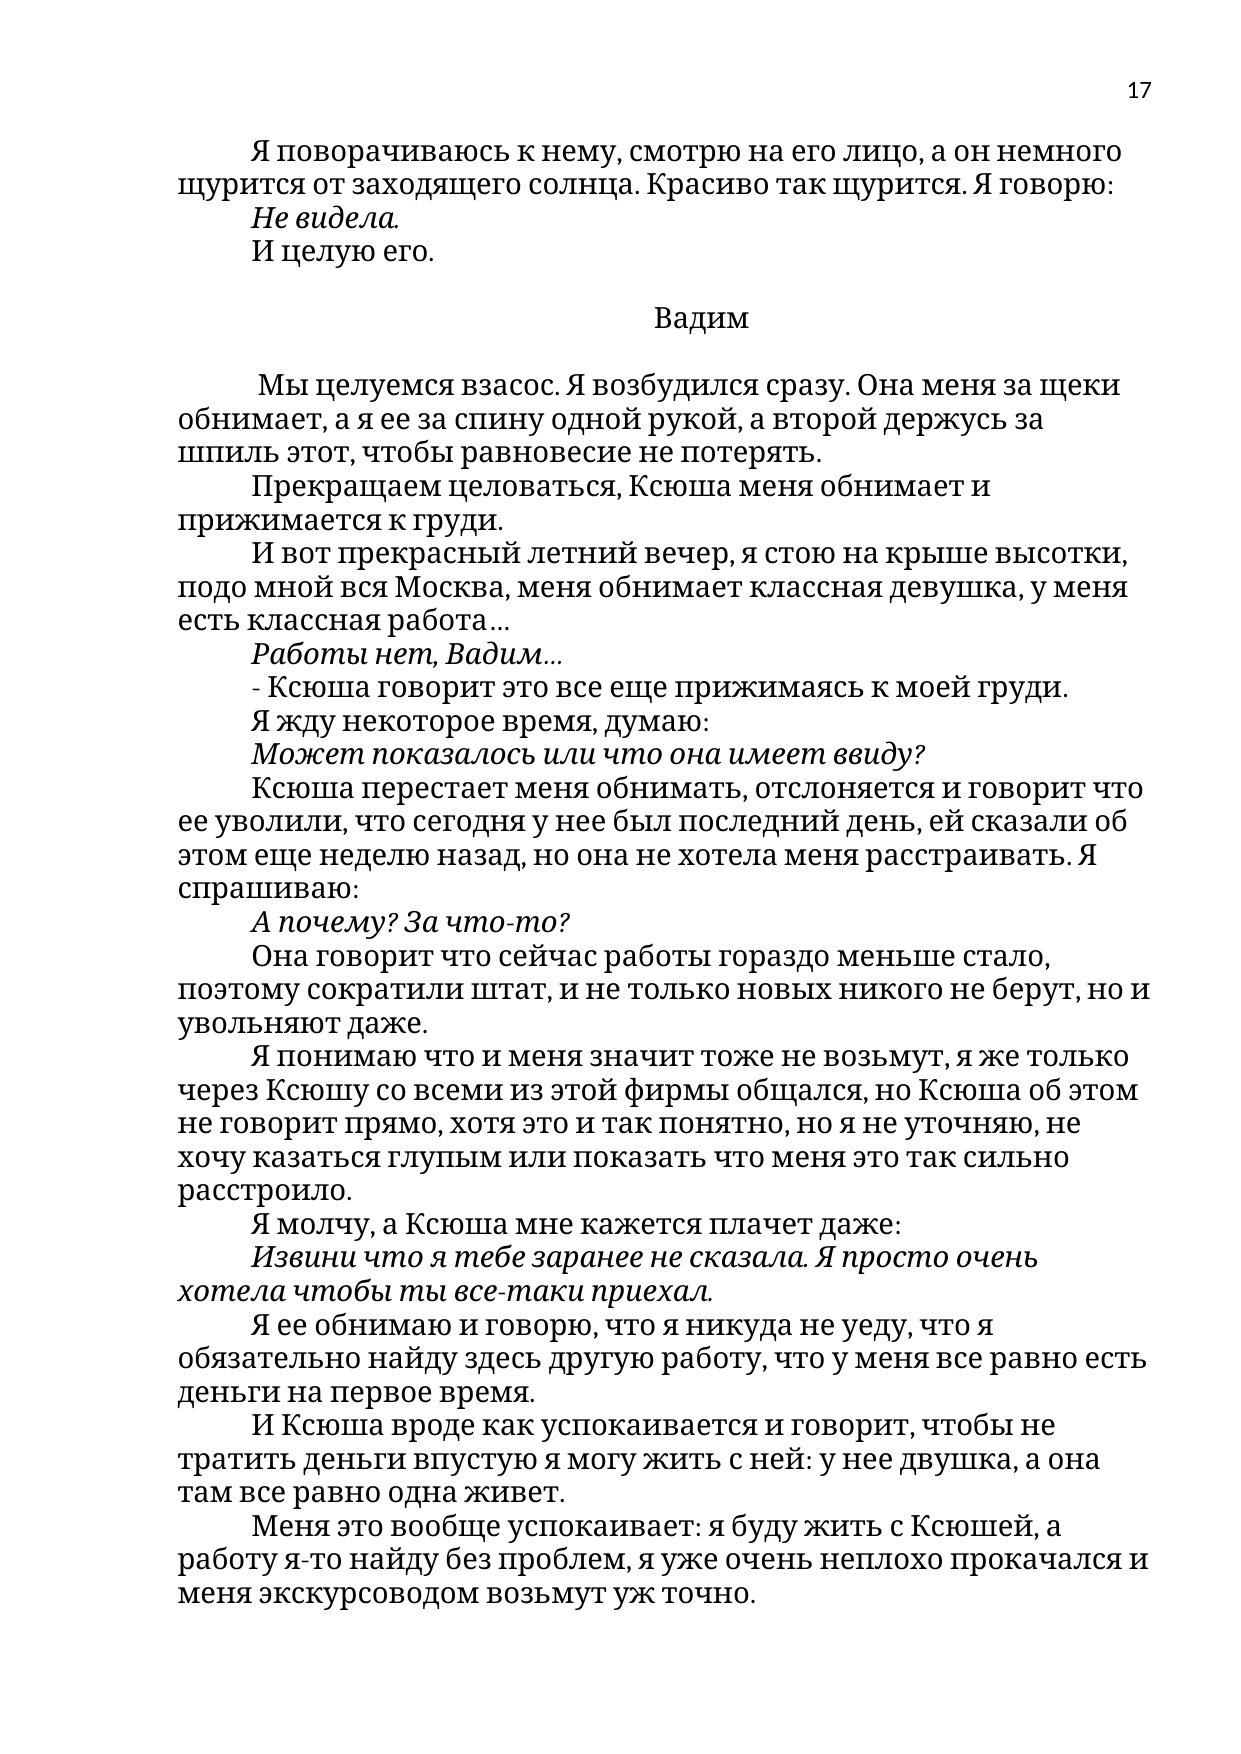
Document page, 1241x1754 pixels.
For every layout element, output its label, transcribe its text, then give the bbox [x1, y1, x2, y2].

text А почему? За что-то? [177, 906, 1152, 940]
text Меня это вообще успокаивает: я буду жить с Ксюшей, а работу я-то найду без проблем, я уже очень неплохо прокачался и меня экскурсоводом возьмут уж точно. [177, 1510, 1152, 1611]
text Вадим [177, 302, 1152, 336]
text И Ксюша вроде как успокаивается и говорит, чтобы не тратить деньги впустую я могу жить с ней: у нее двушка, а она там все равно одна живет. [177, 1409, 1152, 1510]
text Ксюша перестает меня обнимать, отслоняется и говорит что ее уволили, что сегодня у нее был последний день, ей сказали об этом еще неделю назад, но она не хотела меня расстраивать. Я спрашиваю: [177, 772, 1152, 906]
text Я поворачиваюсь к нему, смотрю на его лицо, а он немного щурится от заходящего солнца. Красиво так щурится. Я говорю: [177, 135, 1152, 202]
text Я ее обнимаю и говорю, что я никуда не уеду, что я обязательно найду здесь другую работу, что у меня все равно есть деньги на первое время. [177, 1309, 1152, 1409]
text Я жду некоторое время, думаю: [177, 705, 1152, 738]
text Извини что я тебе заранее не сказала. Я просто очень хотела чтобы ты все-таки приехал. [177, 1242, 1152, 1309]
text Не видела. [177, 202, 1152, 235]
text Я молчу, а Ксюша мне кажется плачет даже: [177, 1208, 1152, 1242]
text Может показалось или что она имеет ввиду? [177, 738, 1152, 772]
text Прекращаем целоваться, Ксюша меня обнимает и прижимается к груди. [177, 470, 1152, 537]
text Работы нет, Вадим… [177, 638, 1152, 671]
text - Ксюша говорит это все еще прижимаясь к моей груди. [177, 671, 1152, 705]
text Она говорит что сейчас работы гораздо меньше стало, поэтому сократили штат, и не только новых никого не берут, но и увольняют даже. [177, 940, 1152, 1040]
text Мы целуемся взасос. Я возбудился сразу. Она меня за щеки обнимает, а я ее за спину одной рукой, а второй держусь за шпиль этот, чтобы равновесие не потерять. [177, 369, 1152, 470]
text Я понимаю что и меня значит тоже не возьмут, я же только через Ксюшу со всеми из этой фирмы общался, но Ксюша об этом не говорит прямо, хотя это и так понятно, но я не уточняю, не хочу казаться глупым или показать что меня это так сильно расстроило. [177, 1040, 1152, 1208]
text И вот прекрасный летний вечер, я стою на крыше высотки, подо мной вся Москва, меня обнимает классная девушка, у меня есть классная работа… [177, 537, 1152, 638]
text И целую его. [177, 235, 1152, 269]
